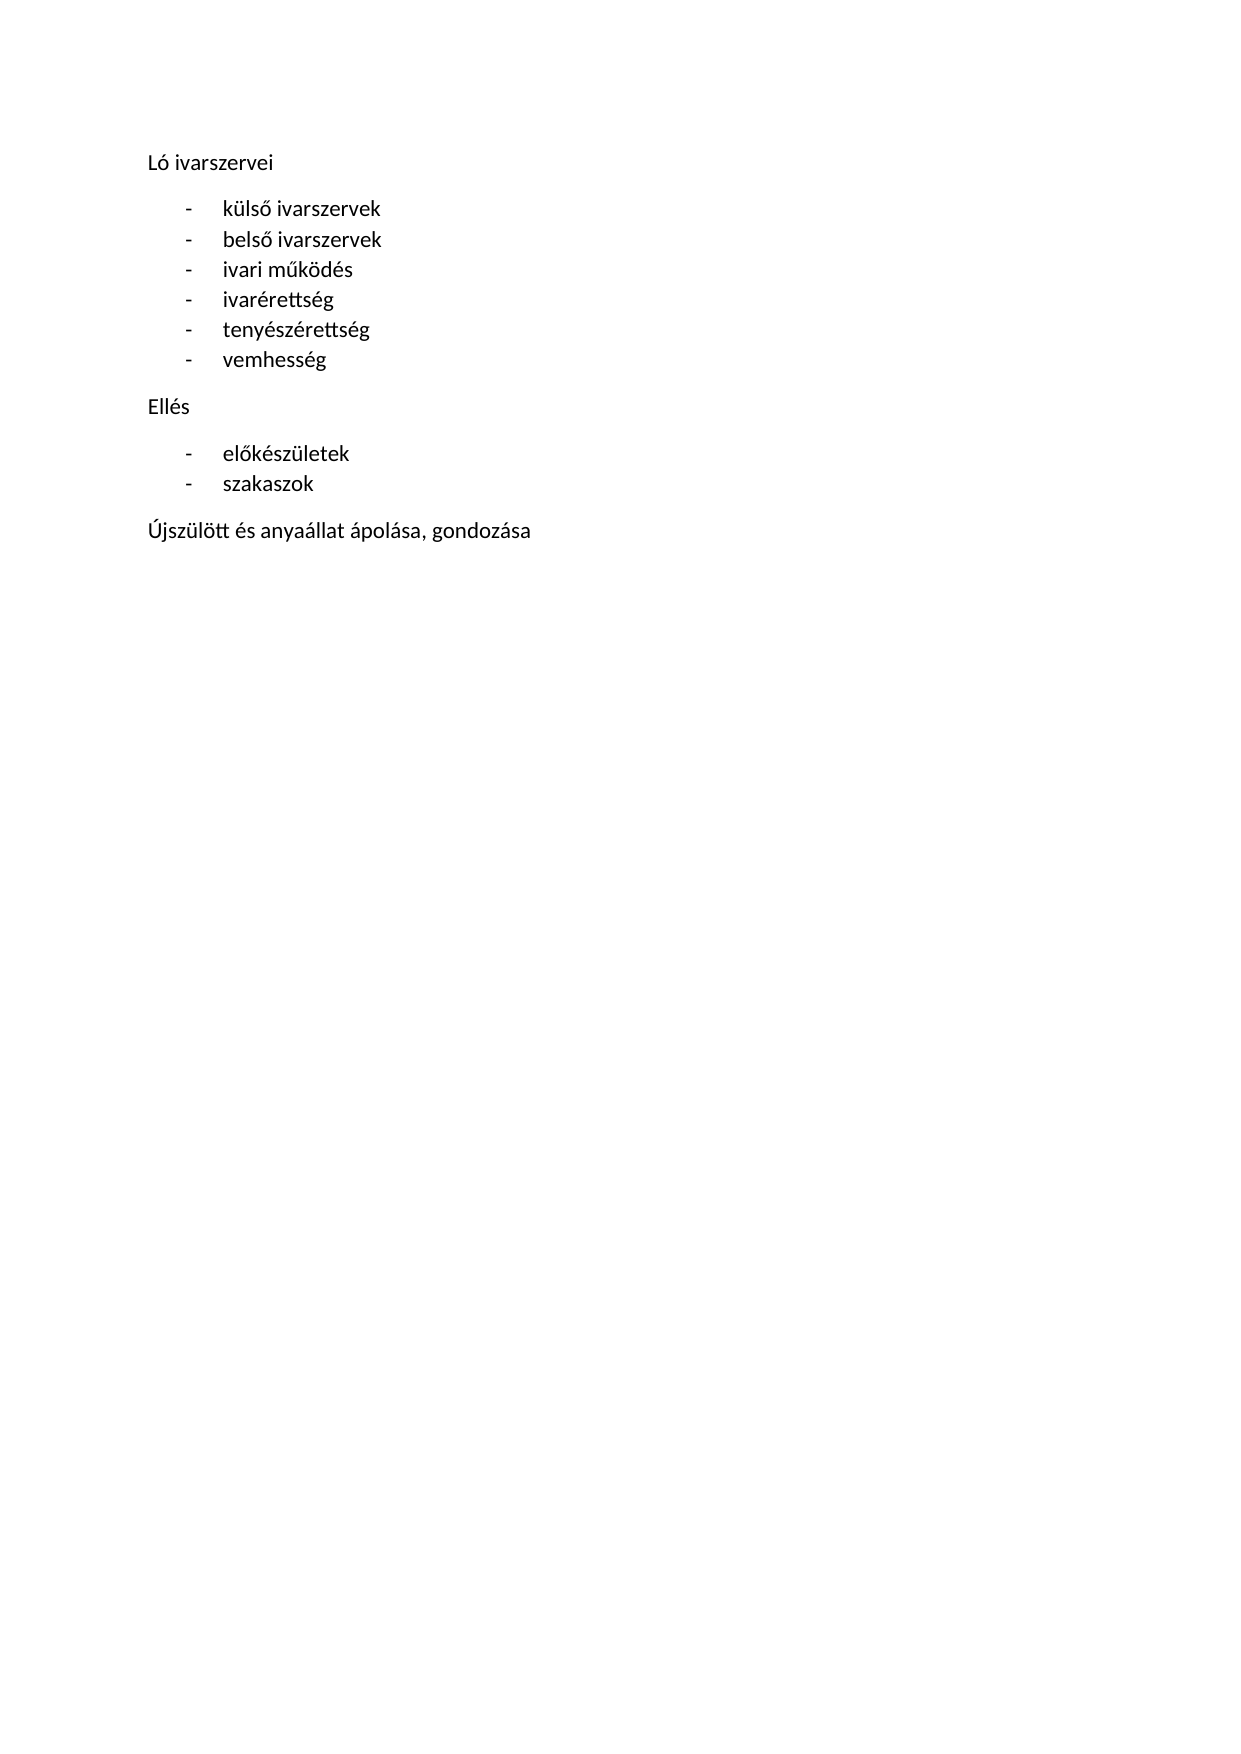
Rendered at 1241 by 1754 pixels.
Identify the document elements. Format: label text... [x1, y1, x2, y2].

text Ló ivarszervei [148, 148, 1093, 176]
text Ellés [148, 392, 1093, 420]
list ivarérettség [185, 285, 1093, 313]
list tenyészérettség [185, 315, 1093, 343]
list külső ivarszervek [185, 194, 1093, 222]
list szakaszok [185, 469, 1093, 497]
list vemhesség [185, 346, 1093, 373]
list belső ivarszervek [185, 225, 1093, 253]
list előkészületek [185, 439, 1093, 467]
list ivari működés [185, 255, 1093, 283]
text Újszülött és anyaállat ápolása, gondozása [148, 516, 1093, 544]
